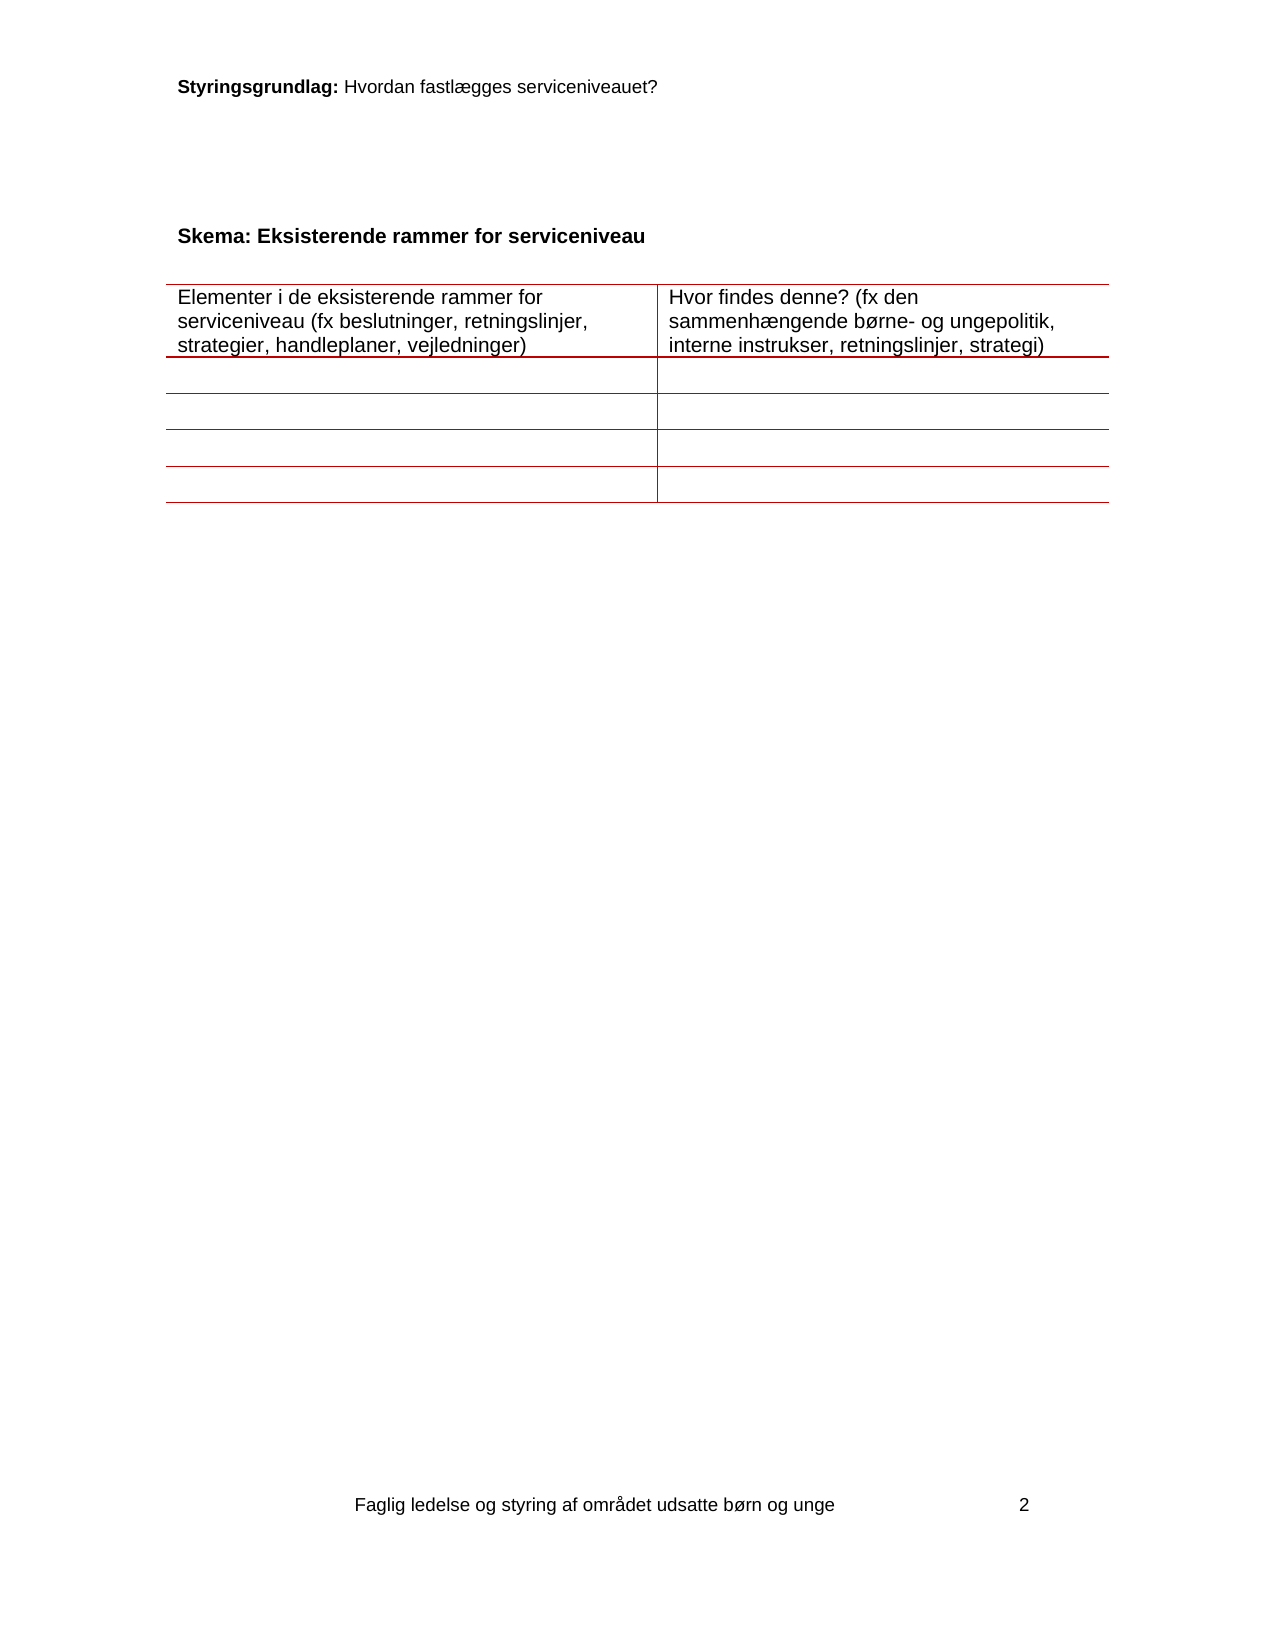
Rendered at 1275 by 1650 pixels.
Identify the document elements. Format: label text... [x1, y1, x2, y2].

table_cell [166, 358, 657, 393]
table_cell [166, 394, 657, 429]
table_cell [658, 358, 1109, 393]
table_header Elementer i de eksisterende rammer for serviceniveau (fx beslutninger, retningslinjer, strategier, handleplaner, vejledninger) [166, 285, 657, 356]
table_cell [166, 430, 657, 466]
table_cell [658, 467, 1109, 502]
table_cell [658, 394, 1109, 429]
subtitle Skema: Eksisterende rammer for serviceniveau [177, 213, 1098, 248]
table_cell [658, 430, 1109, 466]
table_cell [166, 467, 657, 502]
table_header Hvor findes denne? (fx den sammenhængende børne- og ungepolitik, interne instrukser, retningslinjer, strategi) [658, 285, 1109, 356]
